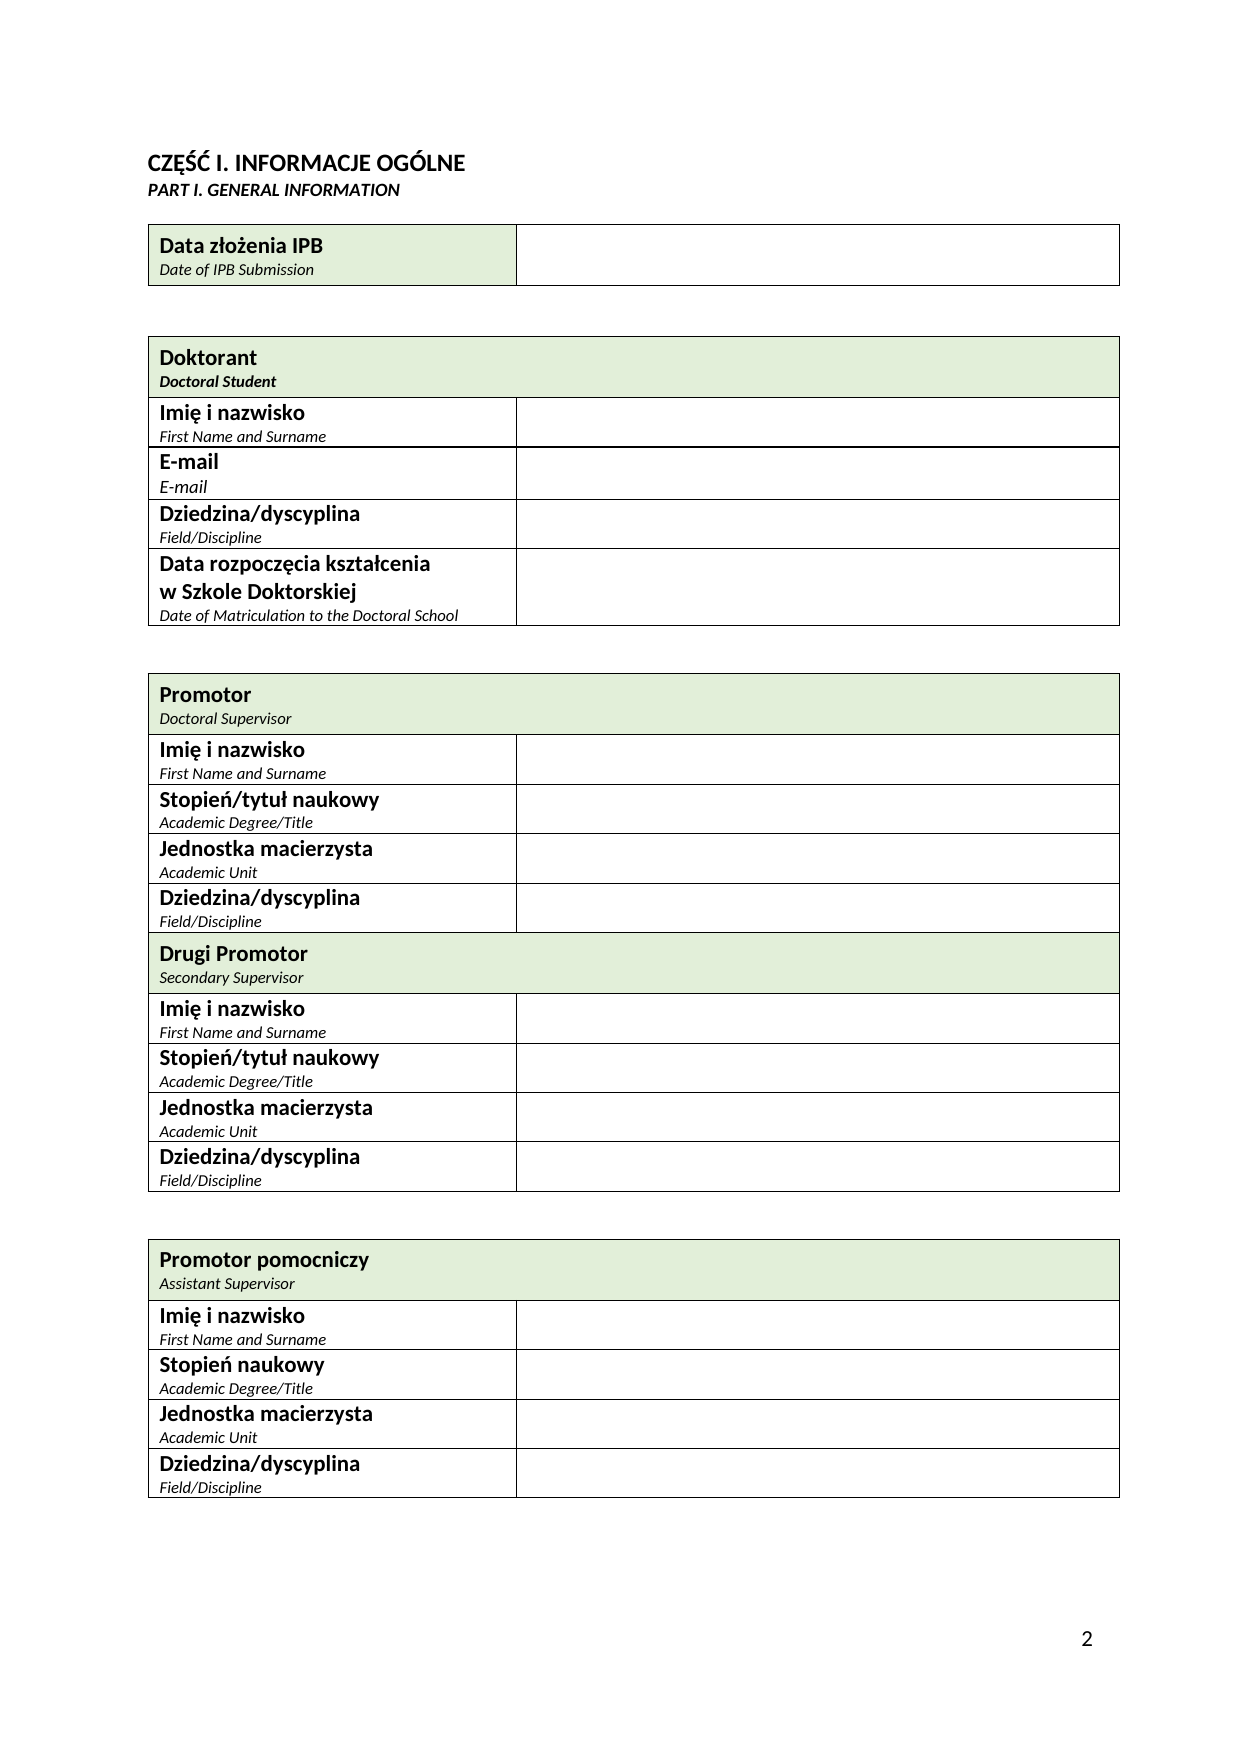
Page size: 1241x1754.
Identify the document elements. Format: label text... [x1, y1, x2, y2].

table_cell [517, 1142, 1119, 1191]
table_cell [517, 1449, 1119, 1497]
table_header [517, 225, 1119, 285]
text Część I. Informacje ogólne [148, 148, 1093, 178]
table_cell Jednostka macierzysta Academic Unit [149, 1093, 516, 1141]
table_cell Jednostka macierzysta Academic Unit [149, 834, 516, 882]
table_cell Jednostka macierzysta Academic Unit [149, 1400, 516, 1448]
table_cell Stopień/tytuł naukowy Academic Degree/Title [149, 785, 516, 833]
table_cell [517, 735, 1119, 784]
table_cell [517, 398, 1119, 446]
table_cell Imię i nazwisko First Name and Surname [149, 1301, 516, 1349]
table_cell Dziedzina/dyscyplina Field/Discipline [149, 1449, 516, 1497]
table_cell [517, 884, 1119, 932]
table_cell [517, 1093, 1119, 1141]
table_cell Stopień/tytuł naukowy Academic Degree/Title [149, 1044, 516, 1092]
table_cell Dziedzina/dyscyplina Field/Discipline [149, 1142, 516, 1191]
table_cell [517, 1350, 1119, 1398]
table_cell [517, 994, 1119, 1042]
table_header Promotor Doctoral Supervisor [149, 674, 1119, 734]
table_header Data złożenia IPB Date of IPB Submission [149, 225, 516, 285]
table_cell Imię i nazwisko First Name and Surname [149, 398, 516, 446]
table_cell [517, 785, 1119, 833]
text PART I. GENERAL INFORMATION [148, 178, 1093, 201]
table_header Doktorant Doctoral Student [149, 337, 1119, 397]
table_cell Imię i nazwisko First Name and Surname [149, 994, 516, 1042]
table_cell Dziedzina/dyscyplina Field/Discipline [149, 500, 516, 548]
table_header Promotor pomocniczy Assistant Supervisor [149, 1240, 1119, 1300]
table_cell [517, 834, 1119, 882]
table_cell E-mail E-mail [149, 448, 516, 498]
table_cell Imię i nazwisko First Name and Surname [149, 735, 516, 784]
table_cell [517, 1044, 1119, 1092]
table_cell [517, 1400, 1119, 1448]
table_cell [517, 448, 1119, 498]
table_cell [517, 549, 1119, 625]
table_cell [517, 1301, 1119, 1349]
table_cell Dziedzina/dyscyplina Field/Discipline [149, 884, 516, 932]
table_cell Data rozpoczęcia kształcenia w Szkole Doktorskiej Date of Matriculation to the Doctoral School [149, 549, 516, 625]
table_cell Drugi Promotor Secondary Supervisor [149, 933, 1119, 993]
table_cell Stopień naukowy Academic Degree/Title [149, 1350, 516, 1398]
table_cell [517, 500, 1119, 548]
